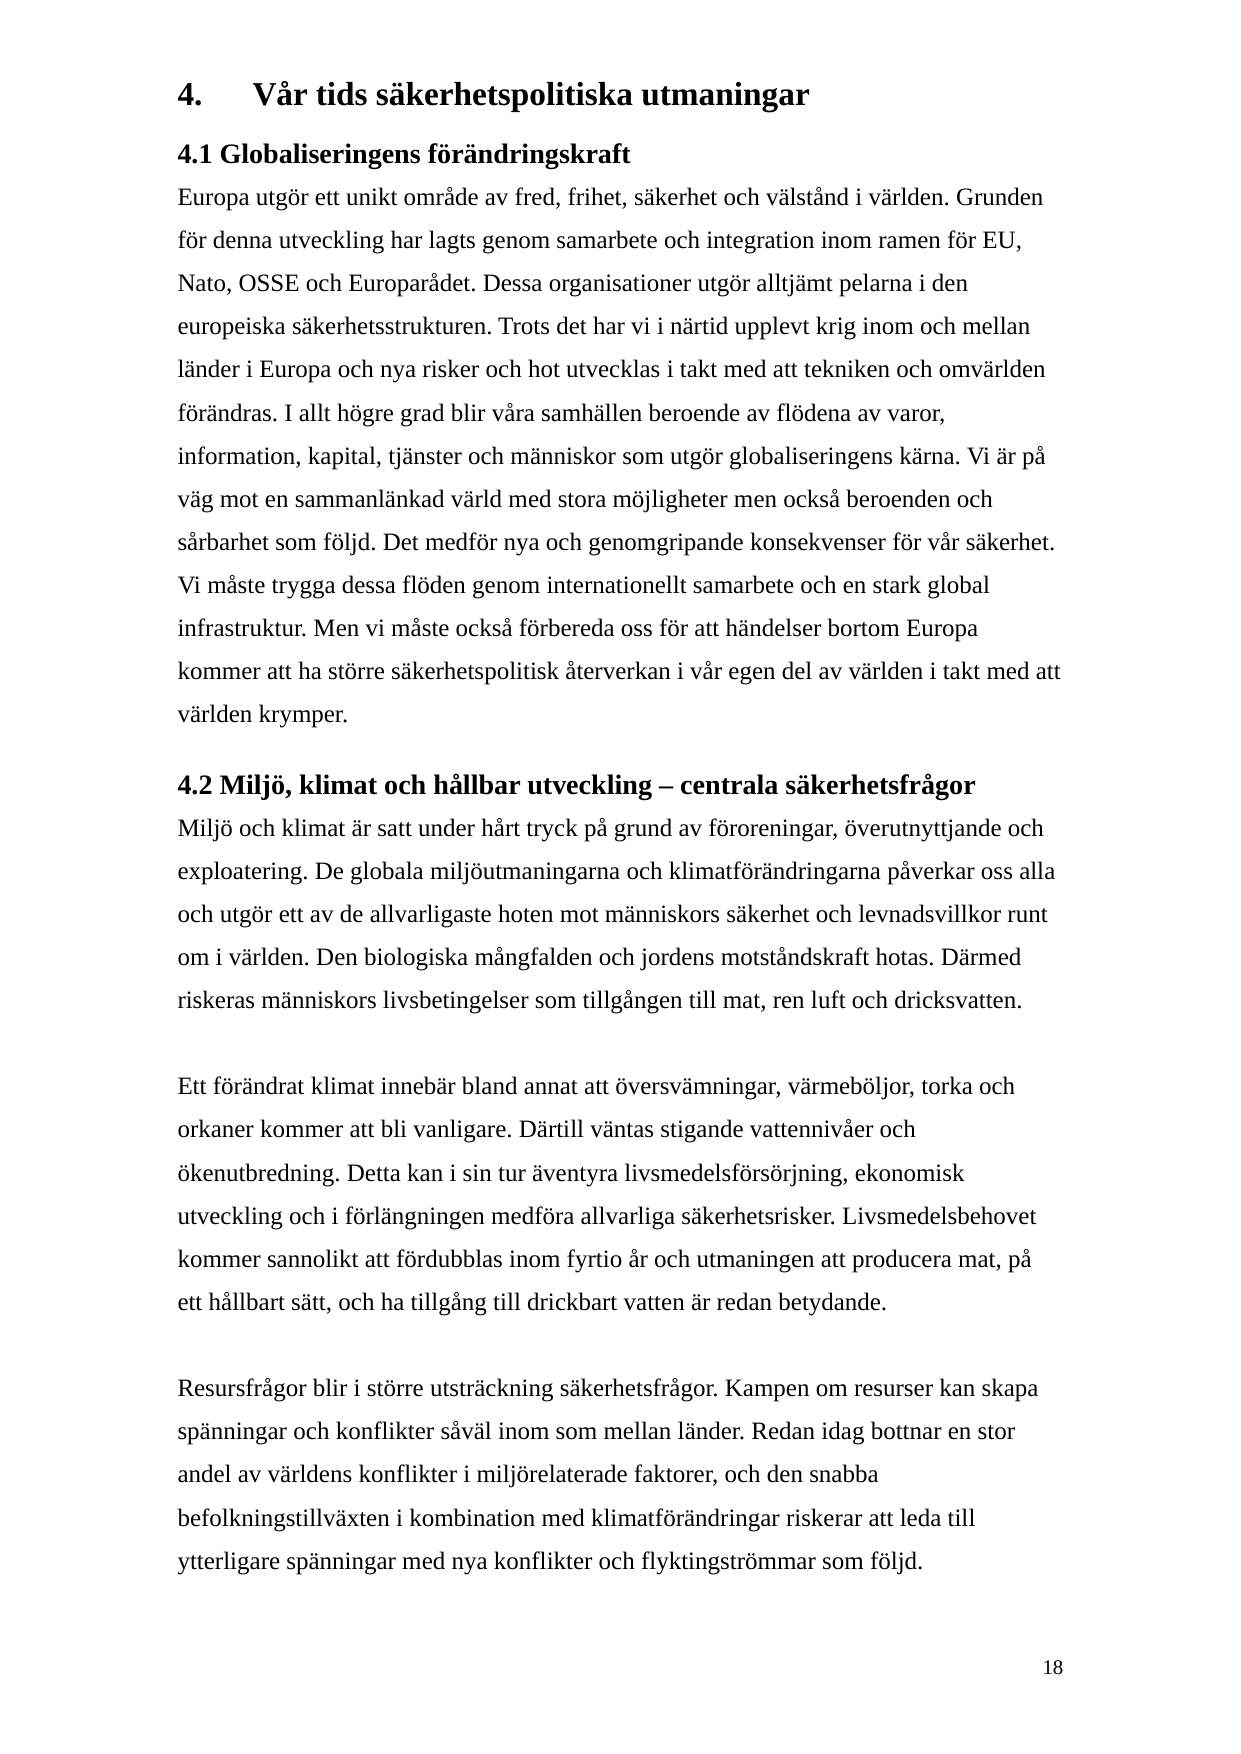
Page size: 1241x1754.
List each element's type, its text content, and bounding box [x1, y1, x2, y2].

text Ett förändrat klimat innebär bland annat att översvämningar, värmeböljor, torka och orkaner kommer att bli vanligare. Därtill väntas stigande vattennivåer och ökenutbredning. Detta kan i sin tur äventyra livsmedelsförsörjning, ekonomisk utveckling och i förlängningen medföra allvarliga säkerhetsrisker. Livsmedelsbehovet kommer sannolikt att fördubblas inom fyrtio år och utmaningen att producera mat, på ett hållbart sätt, och ha tillgång till drickbart vatten är redan betydande. [177, 1071, 1063, 1316]
text Miljö och klimat är satt under hårt tryck på grund av föroreningar, överutnyttjande och exploatering. De globala miljöutmaningarna och klimatförändringarna påverkar oss alla och utgör ett av de allvarligaste hoten mot människors säkerhet och levnadsvillkor runt om i världen. Den biologiska mångfalden och jordens motståndskraft hotas. Därmed riskeras människors livsbetingelser som tillgången till mat, ren luft och dricksvatten. [177, 813, 1063, 1014]
text Resursfrågor blir i större utsträckning säkerhetsfrågor. Kampen om resurser kan skapa spänningar och konflikter såväl inom som mellan länder. Redan idag bottnar en stor andel av världens konflikter i miljörelaterade faktorer, och den snabba befolkningstillväxten i kombination med klimatförändringar riskerar att leda till ytterligare spänningar med nya konflikter och flyktingströmmar som följd. [177, 1373, 1063, 1574]
subtitle 4.2 Miljö, klimat och hållbar utveckling – centrala säkerhetsfrågor [177, 768, 1063, 800]
text Europa utgör ett unikt område av fred, frihet, säkerhet och välstånd i världen. Grunden för denna utveckling har lagts genom samarbete och integration inom ramen för EU, Nato, OSSE och Europarådet. Dessa organisationer utgör alltjämt pelarna i den europeiska säkerhetsstrukturen. Trots det har vi i närtid upplevt krig inom och mellan länder i Europa och nya risker och hot utvecklas i takt med att tekniken och omvärlden förändras. I allt högre grad blir våra samhällen beroende av flödena av varor, information, kapital, tjänster och människor som utgör globaliseringens kärna. Vi är på väg mot en sammanlänkad värld med stora möjligheter men också beroenden och sårbarhet som följd. Det medför nya och genomgripande konsekvenser för vår säkerhet. Vi måste trygga dessa flöden genom internationellt samarbete och en stark global infrastruktur. Men vi måste också förbereda oss för att händelser bortom Europa kommer att ha större säkerhetspolitisk återverkan i vår egen del av världen i takt med att världen krymper. [177, 182, 1063, 728]
subtitle 4.1 Globaliseringens förändringskraft [177, 137, 1063, 169]
subtitle 4. Vår tids säkerhetspolitiska utmaningar [177, 74, 1063, 112]
